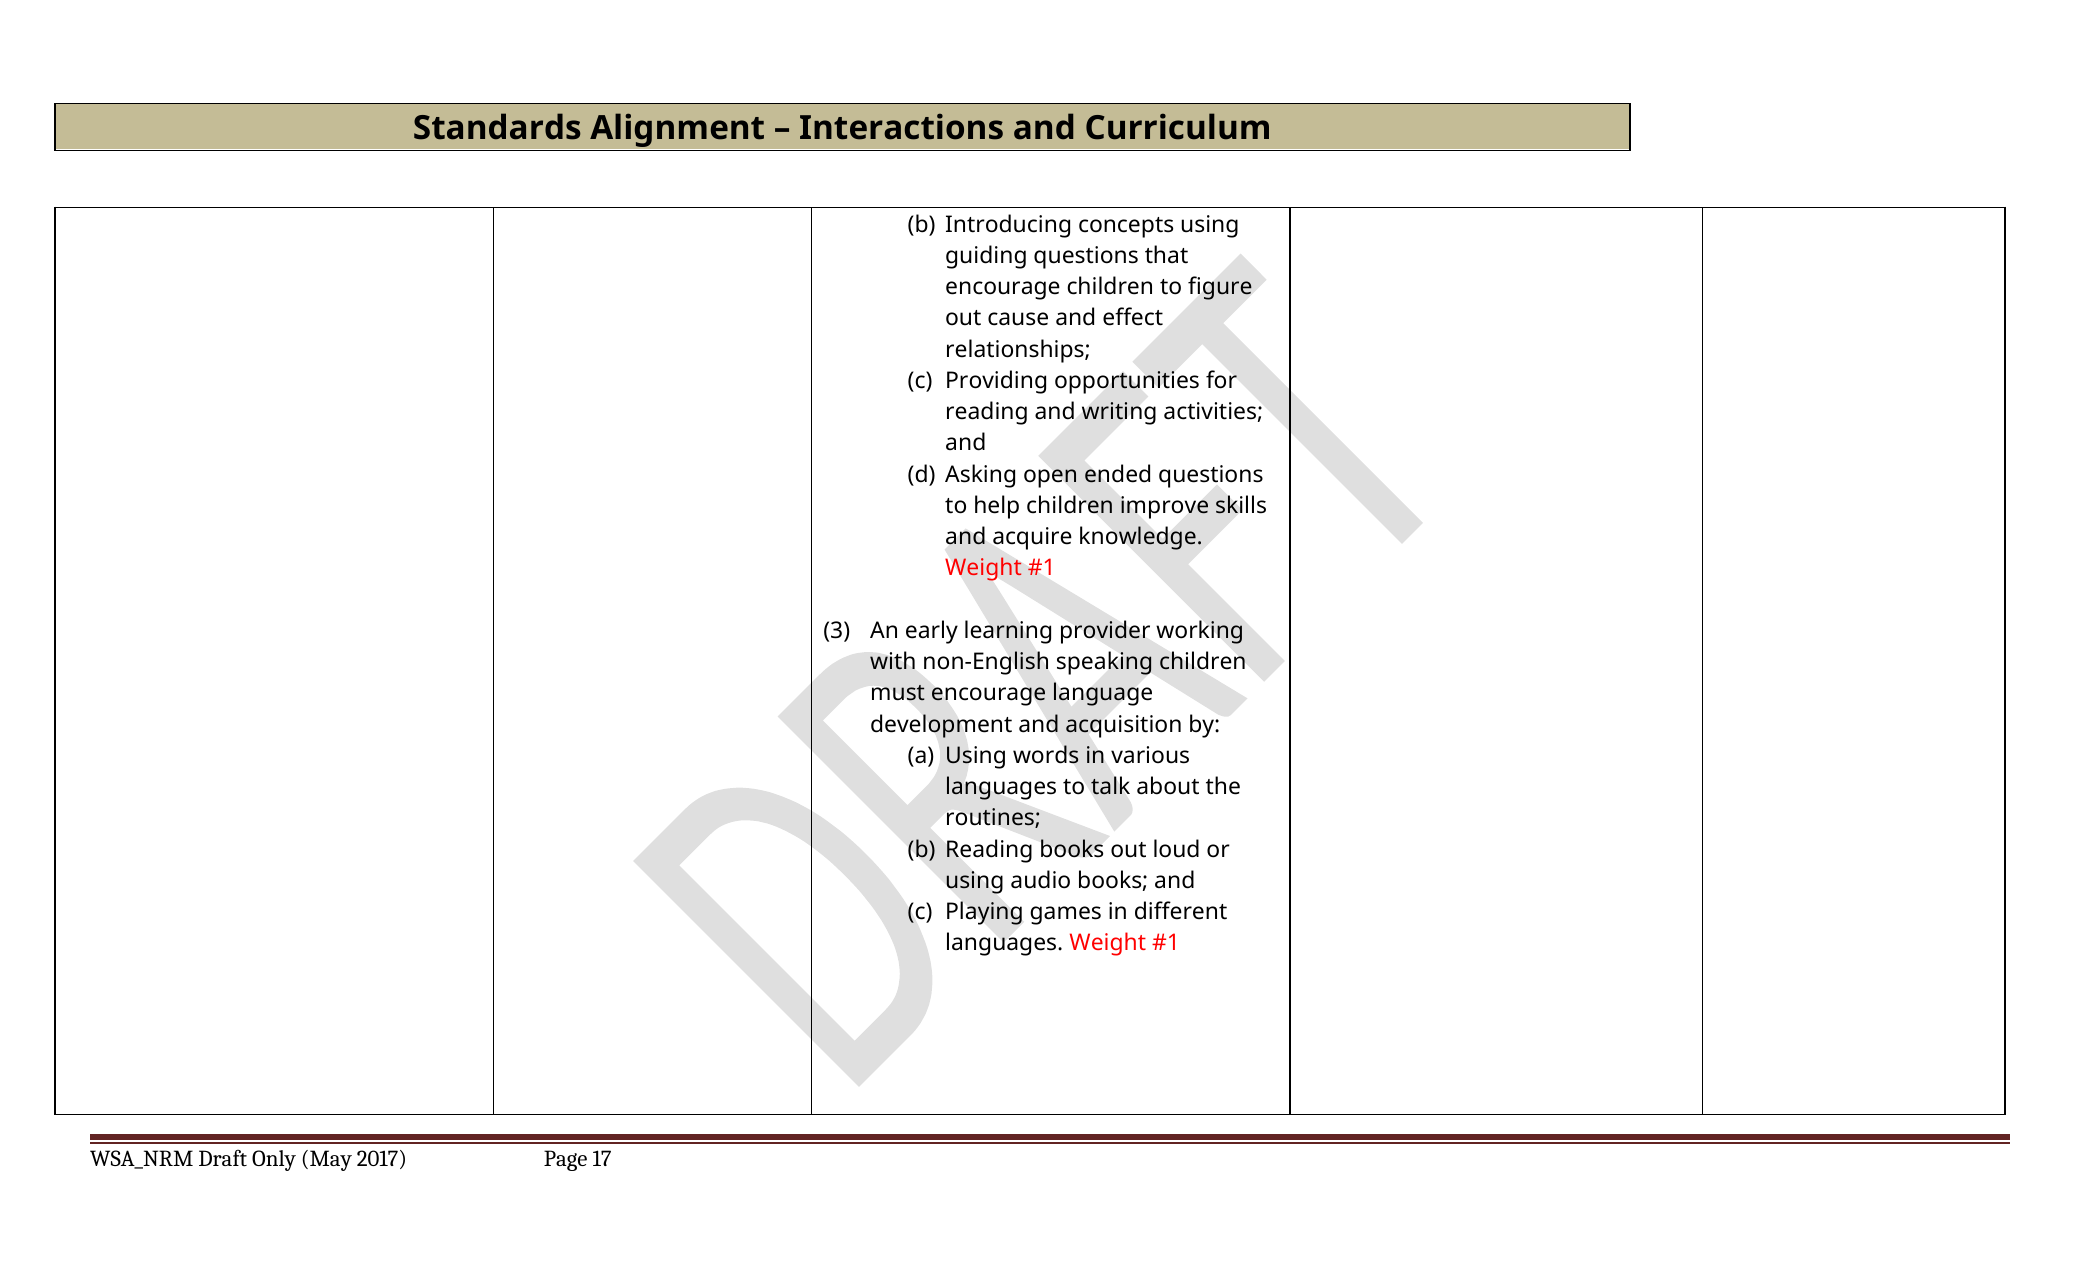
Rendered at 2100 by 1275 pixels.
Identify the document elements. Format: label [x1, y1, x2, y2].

table_cell [1703, 208, 2004, 1114]
table_cell [812, 208, 1289, 1114]
table_cell [56, 208, 493, 1114]
table_cell [494, 208, 811, 1114]
table_cell [1291, 208, 1702, 1114]
